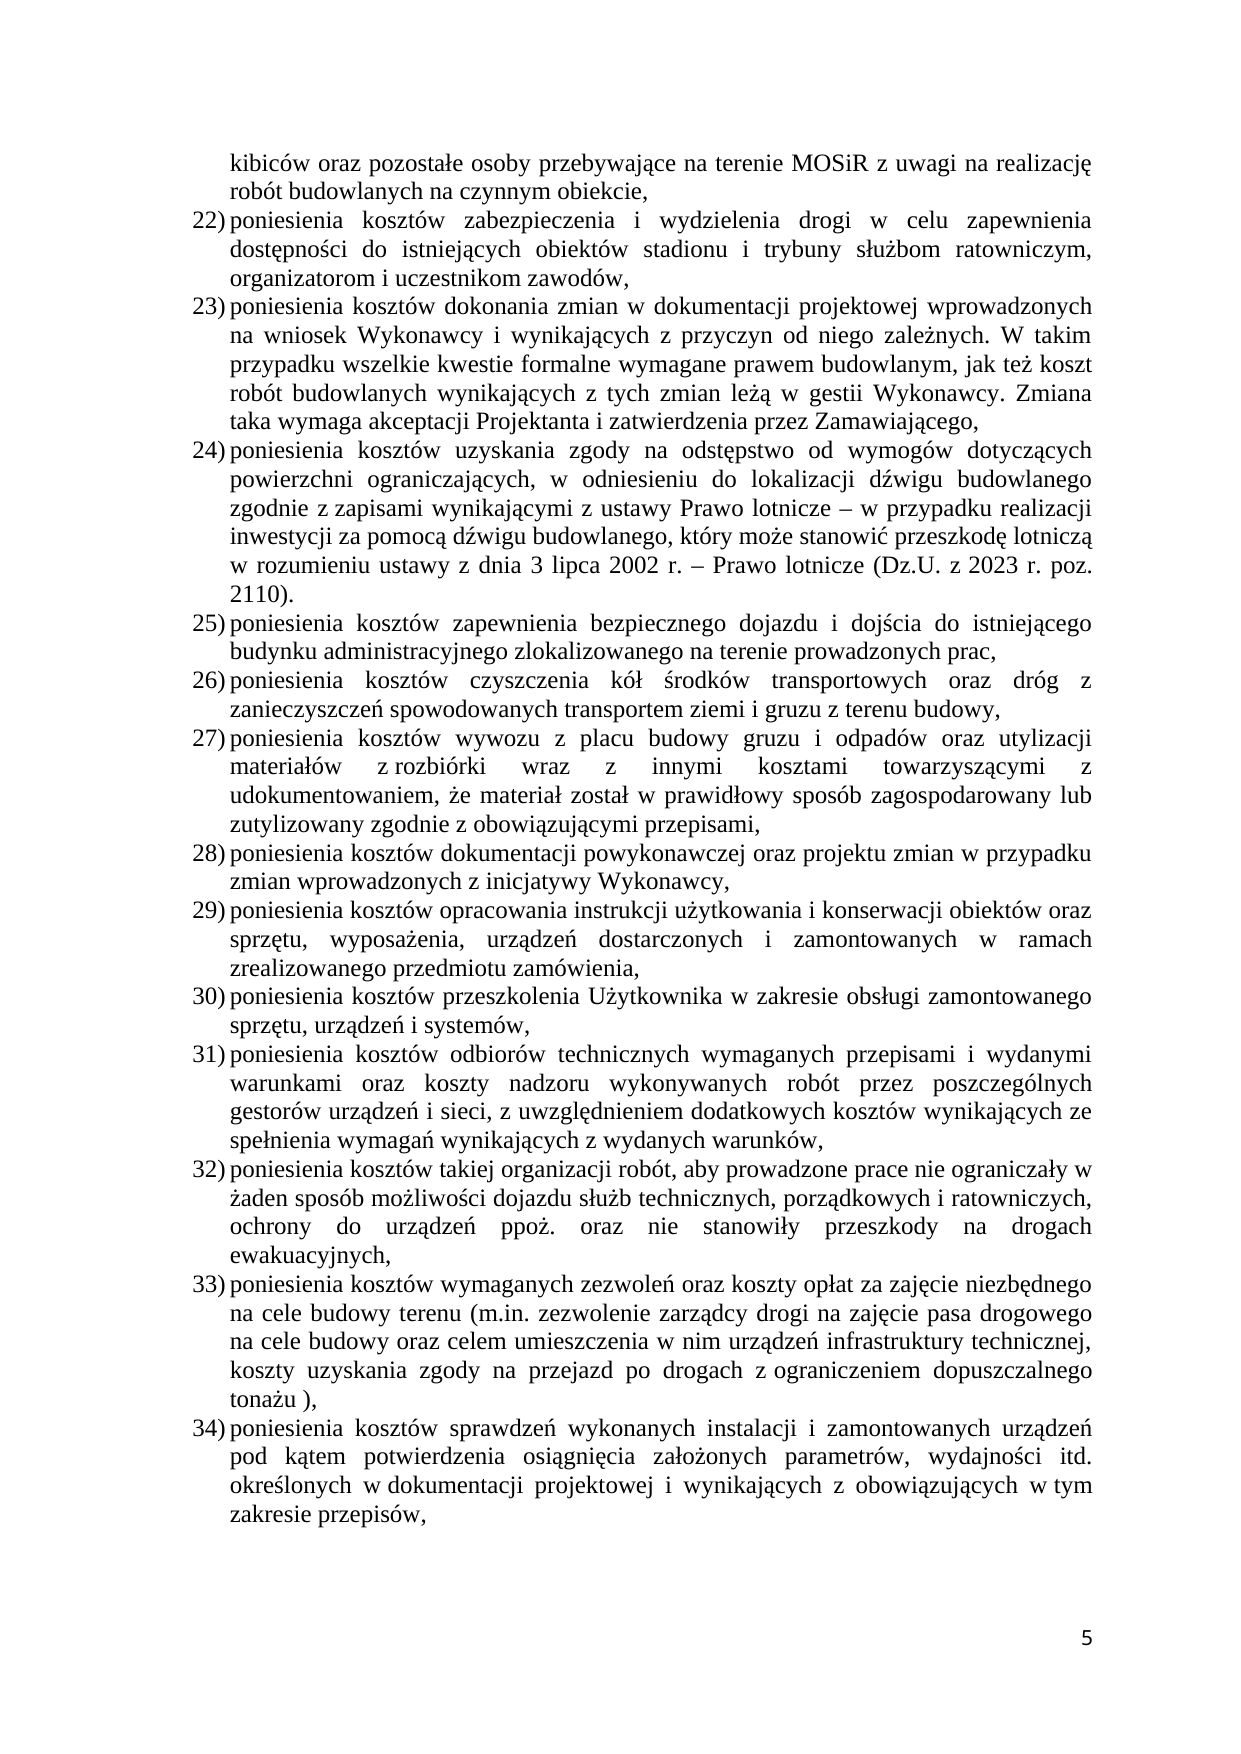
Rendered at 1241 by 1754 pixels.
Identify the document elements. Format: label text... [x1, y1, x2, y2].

list poniesienia kosztów dokumentacji powykonawczej oraz projektu zmian w przypadku zmian wprowadzonych z inicjatywy Wykonawcy, [192, 838, 1093, 895]
list poniesienia kosztów odbiorów technicznych wymaganych przepisami i wydanymi warunkami oraz koszty nadzoru wykonywanych robót przez poszczególnych gestorów urządzeń i sieci, z uwzględnieniem dodatkowych kosztów wynikających ze spełnienia wymagań wynikających z wydanych warunków, [192, 1039, 1093, 1154]
list poniesienia kosztów dokonania zmian w dokumentacji projektowej wprowadzonych na wniosek Wykonawcy i wynikających z przyczyn od niego zależnych. W takim przypadku wszelkie kwestie formalne wymagane prawem budowlanym, jak też koszt robót budowlanych wynikających z tych zmian leżą w gestii Wykonawcy. Zmiana taka wymaga akceptacji Projektanta i zatwierdzenia przez Zamawiającego, [192, 291, 1093, 435]
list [192, 148, 1093, 205]
list poniesienia kosztów wywozu z placu budowy gruzu i odpadów oraz utylizacji materiałów z rozbiórki wraz z innymi kosztami towarzyszącymi z udokumentowaniem, że materiał został w prawidłowy sposób zagospodarowany lub zutylizowany zgodnie z obowiązującymi przepisami, [192, 723, 1093, 838]
list poniesienia kosztów przeszkolenia Użytkownika w zakresie obsługi zamontowanego sprzętu, urządzeń i systemów, [192, 981, 1093, 1039]
list poniesienia kosztów sprawdzeń wykonanych instalacji i zamontowanych urządzeń pod kątem potwierdzenia osiągnięcia założonych parametrów, wydajności itd. określonych w dokumentacji projektowej i wynikających z obowiązujących w tym zakresie przepisów, [192, 1413, 1093, 1528]
list poniesienia kosztów czyszczenia kół środków transportowych oraz dróg z zanieczyszczeń spowodowanych transportem ziemi i gruzu z terenu budowy, [192, 665, 1093, 723]
list poniesienia kosztów wymaganych zezwoleń oraz koszty opłat za zajęcie niezbędnego na cele budowy terenu (m.in. zezwolenie zarządcy drogi na zajęcie pasa drogowego na cele budowy oraz celem umieszczenia w nim urządzeń infrastruktury technicznej, koszty uzyskania zgody na przejazd po drogach z ograniczeniem dopuszczalnego tonażu ), [192, 1269, 1093, 1413]
list poniesienia kosztów uzyskania zgody na odstępstwo od wymogów dotyczących powierzchni ograniczających, w odniesieniu do lokalizacji dźwigu budowlanego zgodnie z zapisami wynikającymi z ustawy Prawo lotnicze – w przypadku realizacji inwestycji za pomocą dźwigu budowlanego, który może stanowić przeszkodę lotniczą w rozumieniu ustawy z dnia 3 lipca 2002 r. – Prawo lotnicze (Dz.U. z 2023 r. poz. 2110). [192, 435, 1093, 608]
list poniesienia kosztów opracowania instrukcji użytkowania i konserwacji obiektów oraz sprzętu, wyposażenia, urządzeń dostarczonych i zamontowanych w ramach zrealizowanego przedmiotu zamówienia, [192, 895, 1093, 981]
list poniesienia kosztów zabezpieczenia i wydzielenia drogi w celu zapewnienia dostępności do istniejących obiektów stadionu i trybuny służbom ratowniczym, organizatorom i uczestnikom zawodów, [192, 205, 1093, 291]
list poniesienia kosztów takiej organizacji robót, aby prowadzone prace nie ograniczały w żaden sposób możliwości dojazdu służb technicznych, porządkowych i ratowniczych, ochrony do urządzeń ppoż. oraz nie stanowiły przeszkody na drogach ewakuacyjnych, [192, 1154, 1093, 1269]
list poniesienia kosztów zapewnienia bezpiecznego dojazdu i dojścia do istniejącego budynku administracyjnego zlokalizowanego na terenie prowadzonych prac, [192, 608, 1093, 665]
